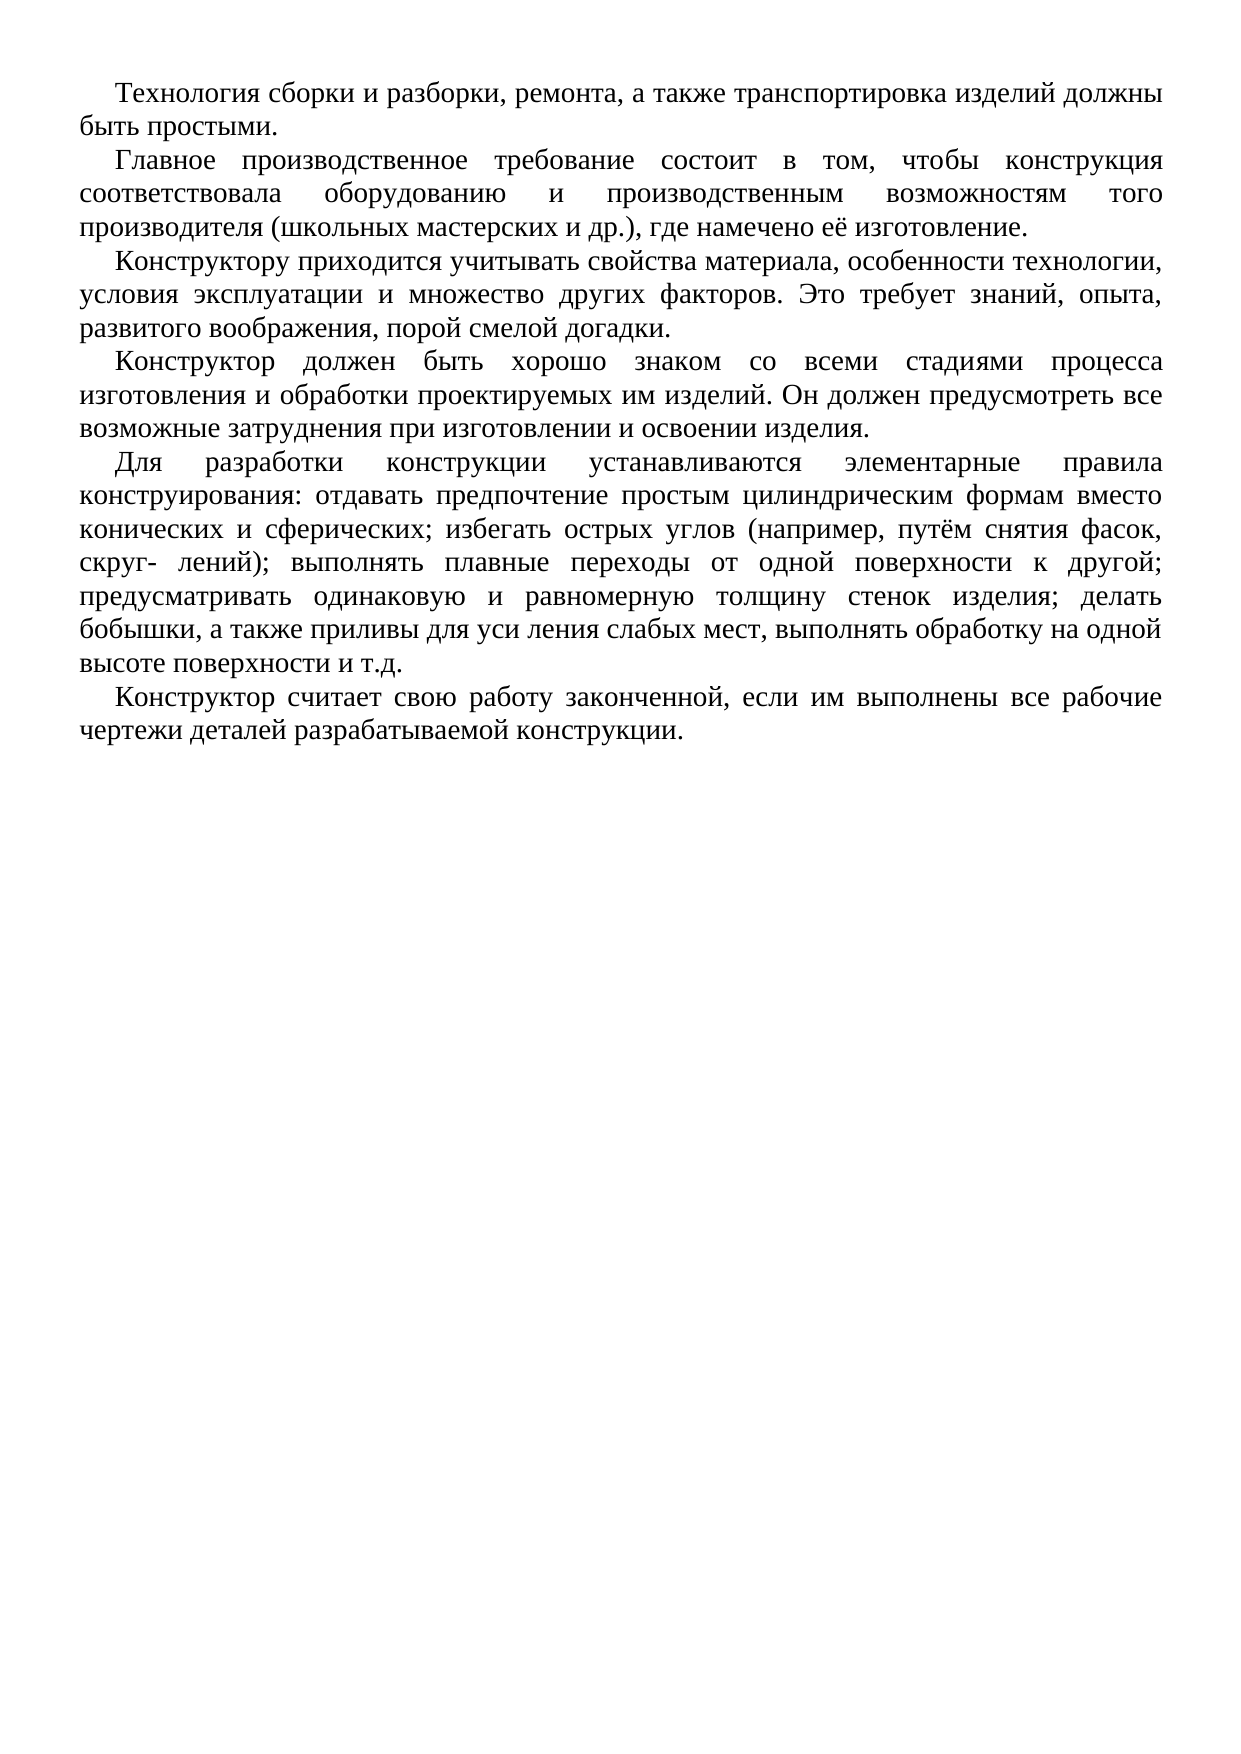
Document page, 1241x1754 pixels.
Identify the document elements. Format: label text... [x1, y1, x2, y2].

text Для разработки конструкции устанавливаются элементарные правила конструирования: отдавать предпочтение простым цилиндрическим формам вместо конических и сферических; избегать острых углов (например, путём снятия фасок, скруг- лений); выполнять плавные переходы от одной поверхности к другой; предусматривать одинаковую и равномерную толщину стенок изделия; делать бобышки, а также приливы для уси ления слабых мест, выполнять обработку на одной высоте поверхности и т.д. [79, 444, 1163, 679]
text Конструктор должен быть хорошо знаком со всеми стадиями процесса изготовления и обработки проектируемых им изделий. Он должен предусмотреть все возможные затруднения при изготовлении и освоении изделия. [79, 343, 1163, 444]
text Конструктору приходится учитывать свойства материала, особенности технологии, условия эксплуатации и множество других факторов. Это требует знаний, опыта, развитого воображения, порой смелой догадки. [79, 243, 1163, 343]
text Конструктор считает свою работу законченной, если им выполнены все рабочие чертежи деталей разрабатываемой конструкции. [79, 679, 1163, 746]
text Технология сборки и разборки, ремонта, а также транспортировка изделий должны быть простыми. [79, 75, 1163, 142]
text Главное производственное требование состоит в том, чтобы конструкция соответствовала оборудованию и производственным возможностям того производителя (школьных мастерских и др.), где намечено её изготовление. [79, 142, 1163, 243]
